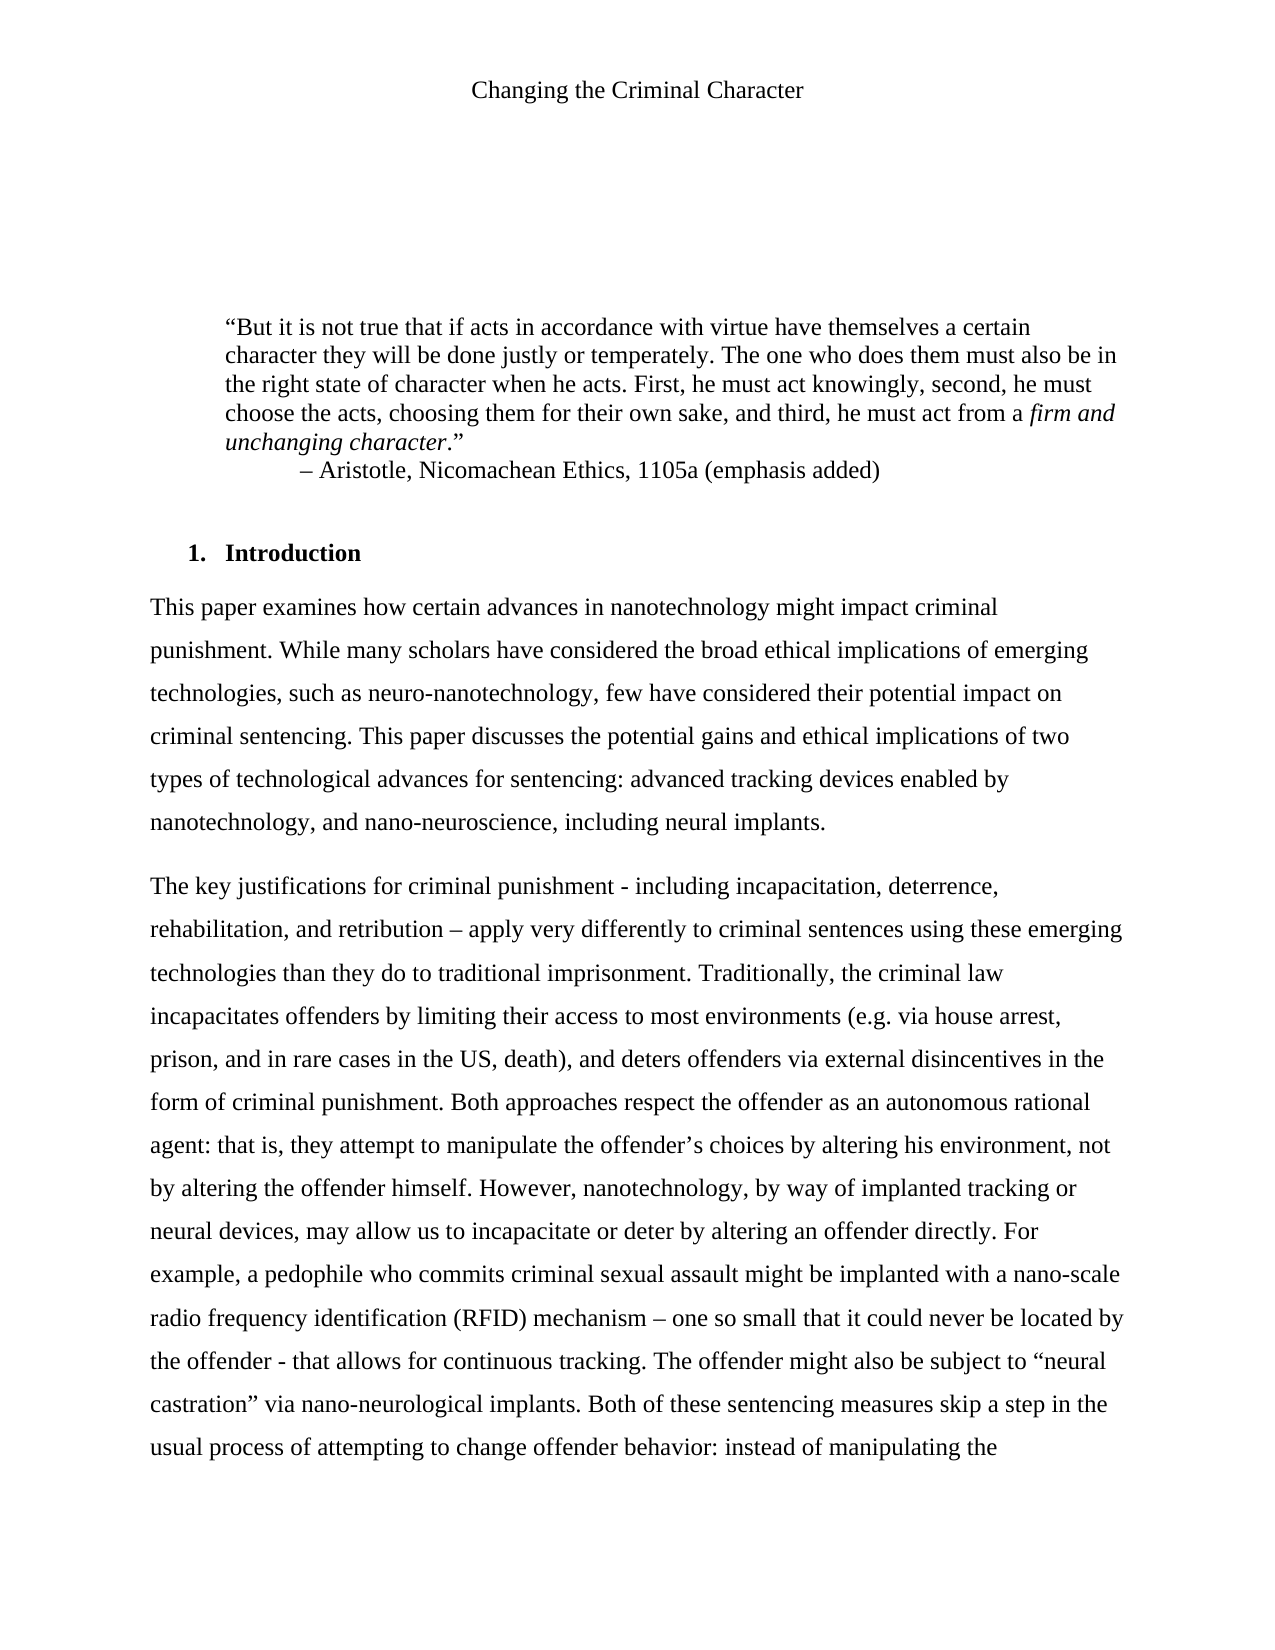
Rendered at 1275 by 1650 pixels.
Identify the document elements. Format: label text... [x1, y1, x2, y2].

text This paper examines how certain advances in nanotechnology might impact criminal punishment. While many scholars have considered the broad ethical implications of emerging technologies, such as neuro-nanotechnology, few have considered their potential impact on criminal sentencing. This paper discusses the potential gains and ethical implications of two types of technological advances for sentencing: advanced tracking devices enabled by nanotechnology, and nano-neuroscience, including neural implants. [150, 592, 1125, 836]
text – Aristotle, Nicomachean Ethics, 1105a (emphasis added) [225, 455, 1125, 484]
list Introduction [187, 538, 1125, 567]
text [150, 871, 1125, 1461]
text “But it is not true that if acts in accordance with virtue have themselves a certain character they will be done justly or temperately. The one who does them must also be in the right state of character when he acts. First, he must act knowingly, second, he must choose the acts, choosing them for their own sake, and third, he must act from a firm and unchanging character.” [225, 312, 1125, 455]
